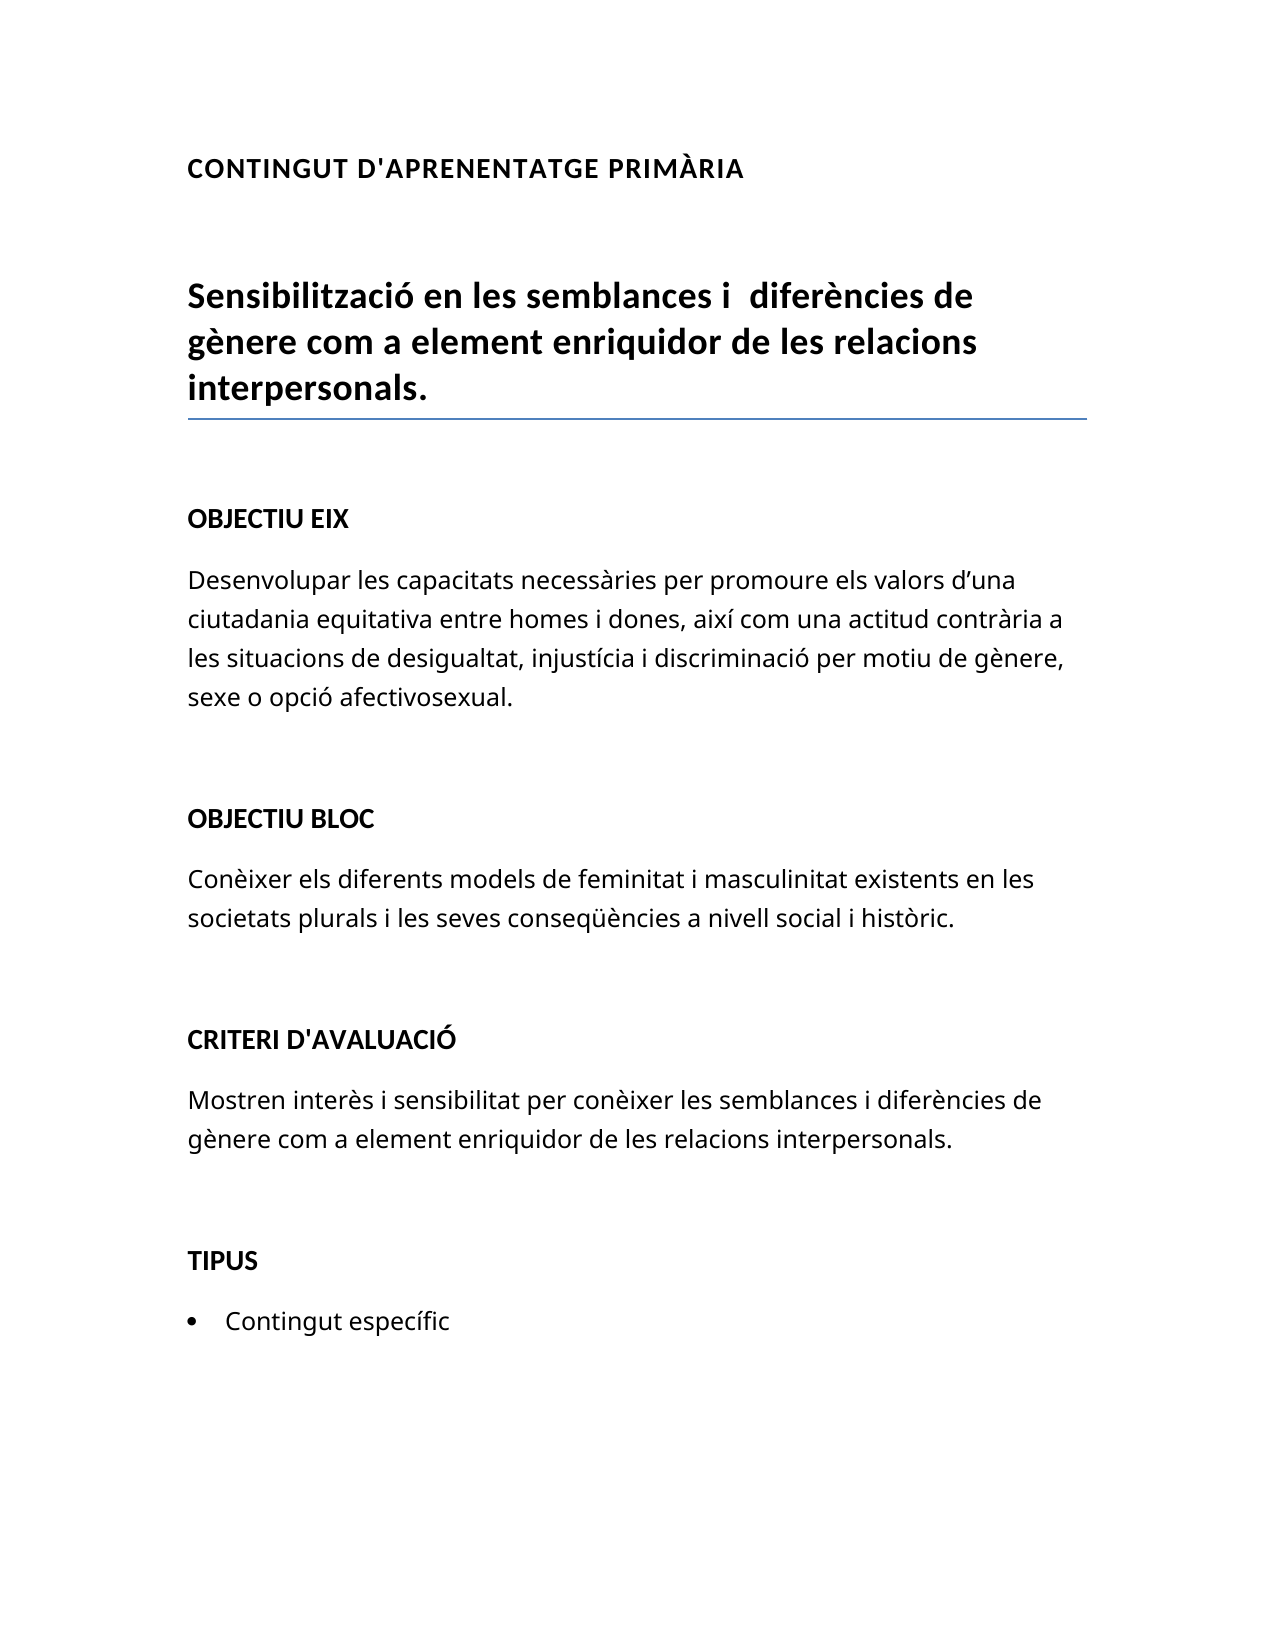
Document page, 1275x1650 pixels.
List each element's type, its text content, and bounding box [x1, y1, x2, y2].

title Sensibilització en les semblances i diferències de gènere com a element enriquidor de les relacions interpersonals. [187, 272, 1087, 420]
subtitle CRITERI D'AVALUACIÓ [187, 1021, 1087, 1056]
subtitle TIPUS [187, 1242, 1087, 1277]
text Conèixer els diferents models de feminitat i masculinitat existents en les societats plurals i les seves conseqüències a nivell social i històric. [187, 862, 1087, 935]
text Desenvolupar les capacitats necessàries per promoure els valors d’una ciutadania equitativa entre homes i dones, així com una actitud contrària a les situacions de desigualtat, injustícia i discriminació per motiu de gènere, sexe o opció afectivosexual. [187, 562, 1087, 714]
text Mostren interès i sensibilitat per conèixer les semblances i diferències de gènere com a element enriquidor de les relacions interpersonals. [187, 1082, 1087, 1156]
list Contingut específic [187, 1303, 1087, 1337]
subtitle CONTINGUT D'APRENENTATGE PRIMÀRIA [187, 150, 1087, 186]
subtitle OBJECTIU EIX [187, 501, 1087, 536]
subtitle OBJECTIU BLOC [187, 800, 1087, 835]
